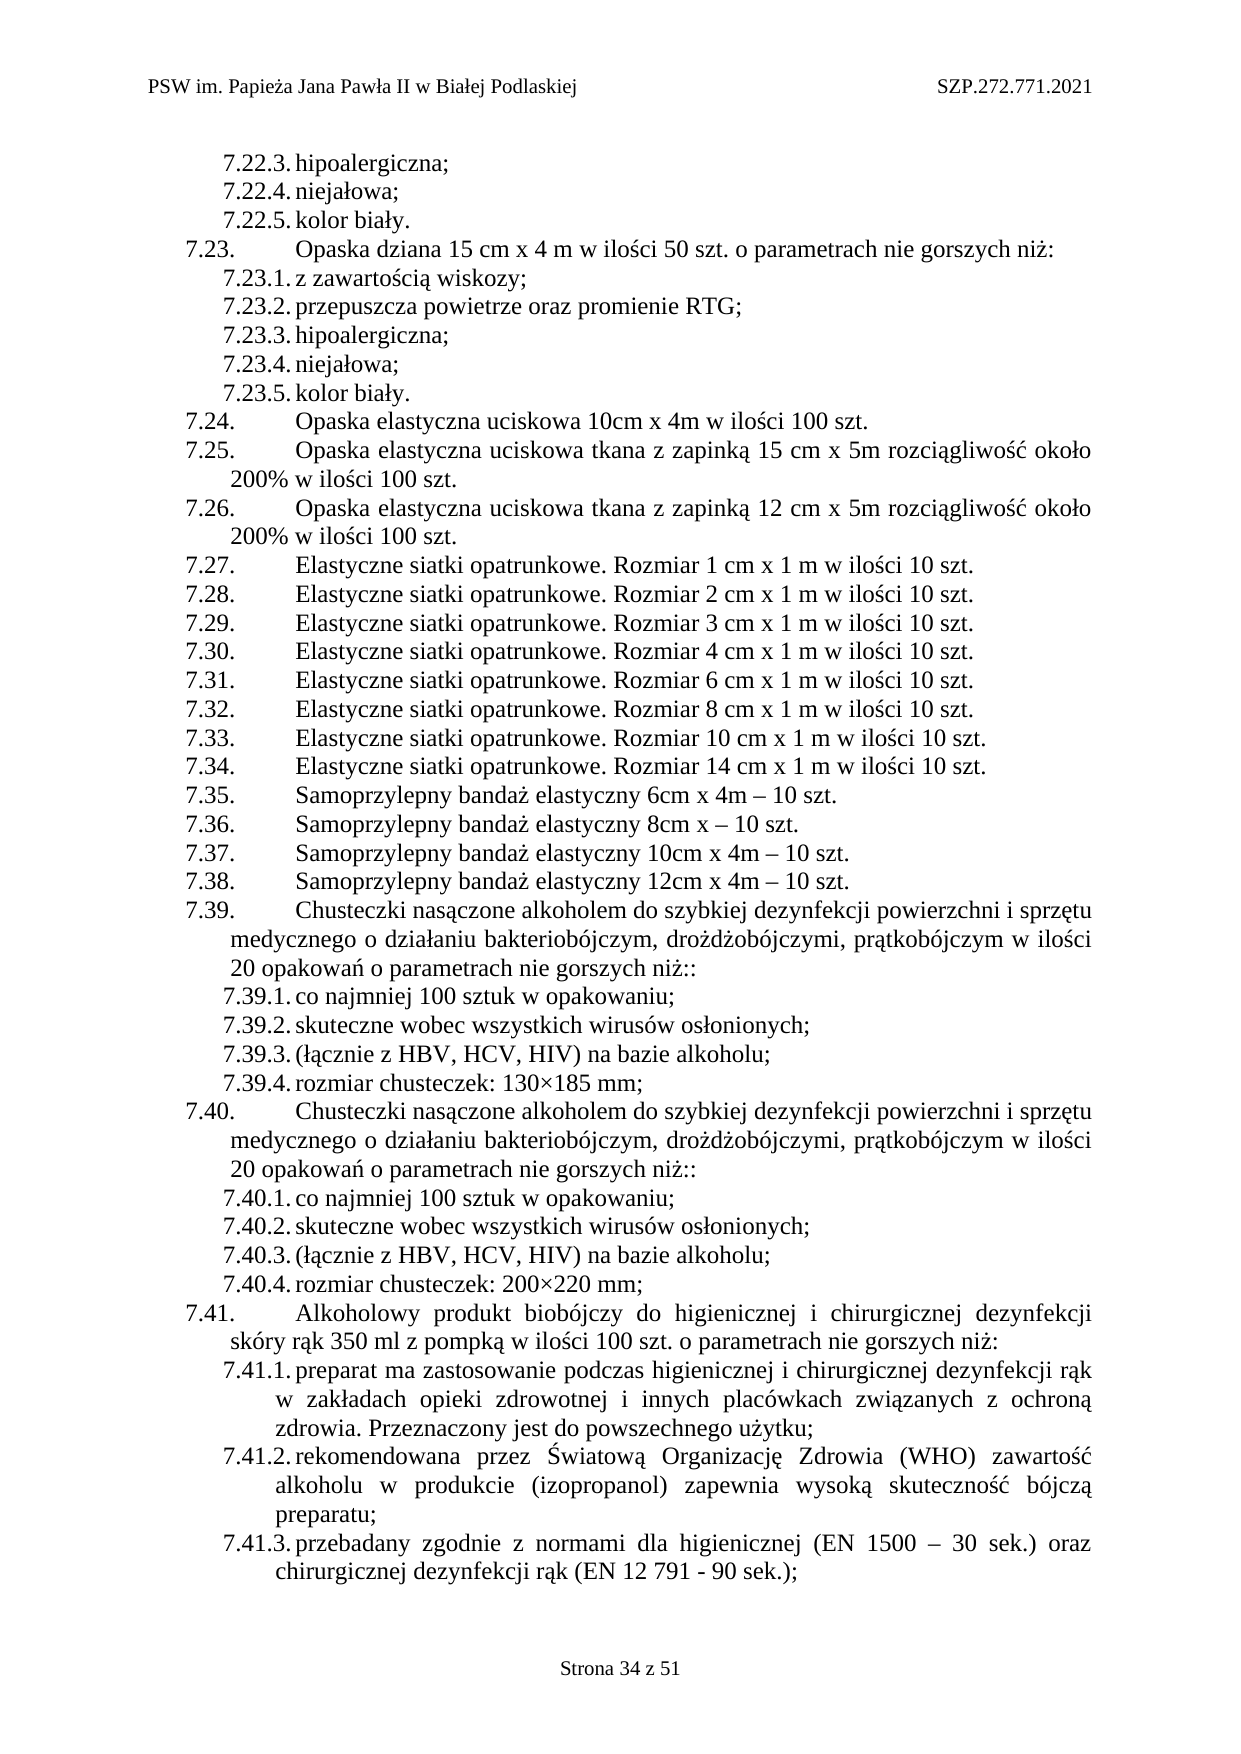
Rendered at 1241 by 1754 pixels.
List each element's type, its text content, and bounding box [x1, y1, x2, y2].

list Elastyczne siatki opatrunkowe. Rozmiar 3 cm x 1 m w ilości 10 szt. [185, 608, 1093, 636]
list niejałowa; [223, 176, 1093, 205]
list przebadany zgodnie z normami dla higienicznej (EN 1500 – 30 sek.) oraz chirurgicznej dezynfekcji rąk (EN 12 791 - 90 sek.); [223, 1528, 1093, 1585]
list Elastyczne siatki opatrunkowe. Rozmiar 1 cm x 1 m w ilości 10 szt. [185, 550, 1093, 579]
list Samoprzylepny bandaż elastyczny 12cm x 4m – 10 szt. [185, 866, 1093, 895]
list kolor biały. [223, 378, 1093, 406]
list niejałowa; [223, 349, 1093, 378]
list skuteczne wobec wszystkich wirusów osłonionych; [223, 1211, 1093, 1240]
list skuteczne wobec wszystkich wirusów osłonionych; [223, 1010, 1093, 1039]
list hipoalergiczna; [223, 148, 1093, 176]
list rozmiar chusteczek: 200×220 mm; [223, 1269, 1093, 1298]
list Elastyczne siatki opatrunkowe. Rozmiar 2 cm x 1 m w ilości 10 szt. [185, 579, 1093, 608]
list Samoprzylepny bandaż elastyczny 6cm x 4m – 10 szt. [185, 780, 1093, 809]
list Elastyczne siatki opatrunkowe. Rozmiar 8 cm x 1 m w ilości 10 szt. [185, 694, 1093, 723]
list Elastyczne siatki opatrunkowe. Rozmiar 6 cm x 1 m w ilości 10 szt. [185, 665, 1093, 694]
list (łącznie z HBV, HCV, HIV) na bazie alkoholu; [223, 1039, 1093, 1068]
list Elastyczne siatki opatrunkowe. Rozmiar 4 cm x 1 m w ilości 10 szt. [185, 636, 1093, 665]
list Samoprzylepny bandaż elastyczny 10cm x 4m – 10 szt. [185, 838, 1093, 866]
list Chusteczki nasączone alkoholem do szybkiej dezynfekcji powierzchni i sprzętu medycznego o działaniu bakteriobójczym, drożdżobójczymi, prątkobójczym w ilości 20 opakowań o parametrach nie gorszych niż:: [185, 895, 1093, 981]
list Alkoholowy produkt biobójczy do higienicznej i chirurgicznej dezynfekcji skóry rąk 350 ml z pompką w ilości 100 szt. o parametrach nie gorszych niż: [185, 1298, 1093, 1355]
list Opaska dziana 15 cm x 4 m w ilości 50 szt. o parametrach nie gorszych niż: [185, 234, 1093, 263]
list co najmniej 100 sztuk w opakowaniu; [223, 1183, 1093, 1211]
list Samoprzylepny bandaż elastyczny 8cm x – 10 szt. [185, 809, 1093, 838]
list co najmniej 100 sztuk w opakowaniu; [223, 981, 1093, 1010]
list Chusteczki nasączone alkoholem do szybkiej dezynfekcji powierzchni i sprzętu medycznego o działaniu bakteriobójczym, drożdżobójczymi, prątkobójczym w ilości 20 opakowań o parametrach nie gorszych niż:: [185, 1096, 1093, 1183]
list Opaska elastyczna uciskowa tkana z zapinką 12 cm x 5m rozciągliwość około 200% w ilości 100 szt. [185, 493, 1093, 550]
list rekomendowana przez Światową Organizację Zdrowia (WHO) zawartość alkoholu w produkcie (izopropanol) zapewnia wysoką skuteczność bójczą preparatu; [223, 1441, 1093, 1528]
list Opaska elastyczna uciskowa 10cm x 4m w ilości 100 szt. [185, 406, 1093, 435]
list Elastyczne siatki opatrunkowe. Rozmiar 10 cm x 1 m w ilości 10 szt. [185, 723, 1093, 751]
list rozmiar chusteczek: 130×185 mm; [223, 1068, 1093, 1096]
list kolor biały. [223, 205, 1093, 234]
list (łącznie z HBV, HCV, HIV) na bazie alkoholu; [223, 1240, 1093, 1269]
list hipoalergiczna; [223, 320, 1093, 349]
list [223, 291, 1093, 320]
list preparat ma zastosowanie podczas higienicznej i chirurgicznej dezynfekcji rąk w zakładach opieki zdrowotnej i innych placówkach związanych z ochroną zdrowia. Przeznaczony jest do powszechnego użytku; [223, 1355, 1093, 1441]
list z zawartością wiskozy; [223, 263, 1093, 291]
list Elastyczne siatki opatrunkowe. Rozmiar 14 cm x 1 m w ilości 10 szt. [185, 751, 1093, 780]
list Opaska elastyczna uciskowa tkana z zapinką 15 cm x 5m rozciągliwość około 200% w ilości 100 szt. [185, 435, 1093, 493]
